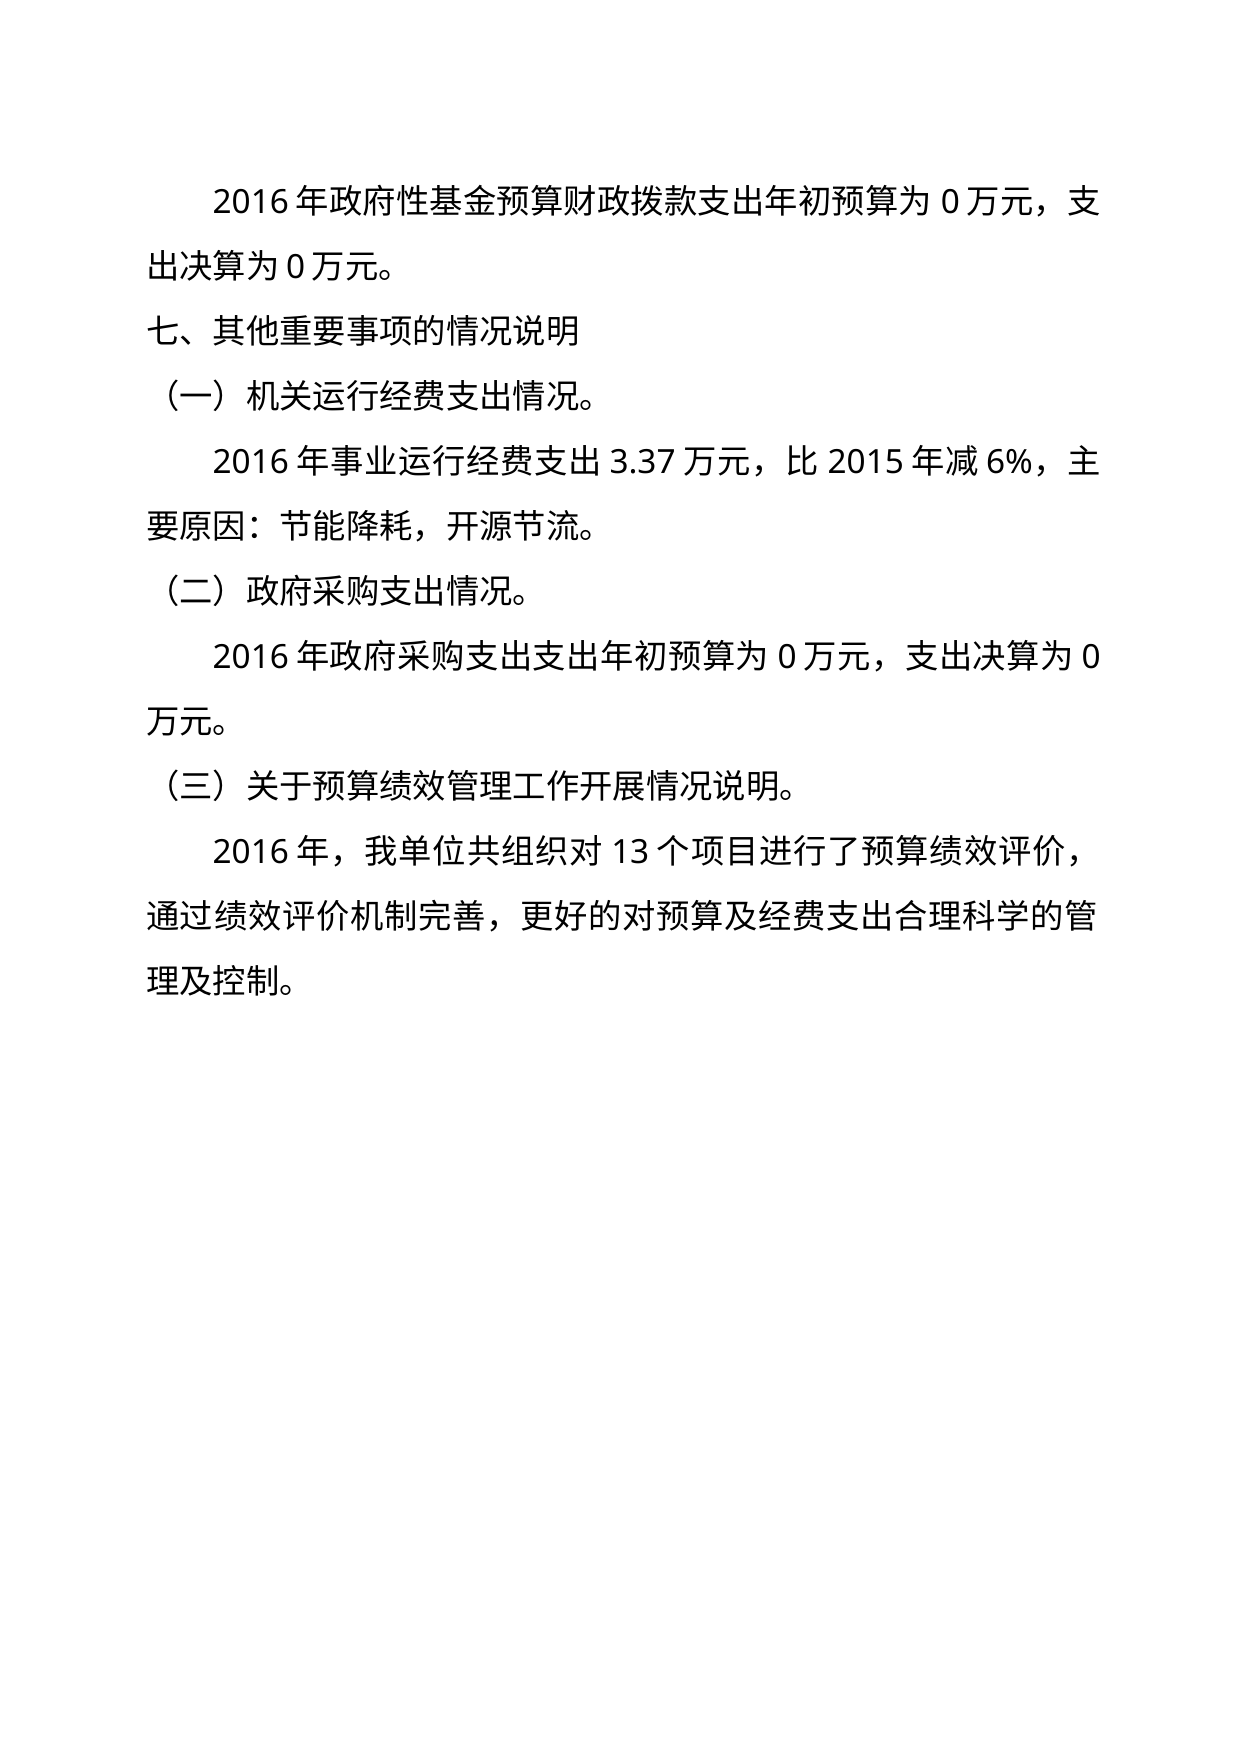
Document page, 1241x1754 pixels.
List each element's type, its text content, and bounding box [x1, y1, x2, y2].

text 七、其他重要事项的情况说明 [146, 297, 1101, 362]
text 2016年政府性基金预算财政拨款支出年初预算为0万元，支出决算为0万元。 [146, 167, 1101, 297]
text 2016年事业运行经费支出3.37万元，比 2015年减6%，主要原因：节能降耗，开源节流。 [146, 427, 1101, 557]
text （二）政府采购支出情况。 [146, 557, 1101, 622]
text 2016年政府采购支出支出年初预算为0万元，支出决算为0万元。 [146, 622, 1101, 752]
text （一）机关运行经费支出情况。 [146, 362, 1101, 427]
text （三）关于预算绩效管理工作开展情况说明。 [146, 752, 1101, 817]
text 2016年，我单位共组织对13个项目进行了预算绩效评价，通过绩效评价机制完善，更好的对预算及经费支出合理科学的管理及控制。 [146, 817, 1101, 1012]
